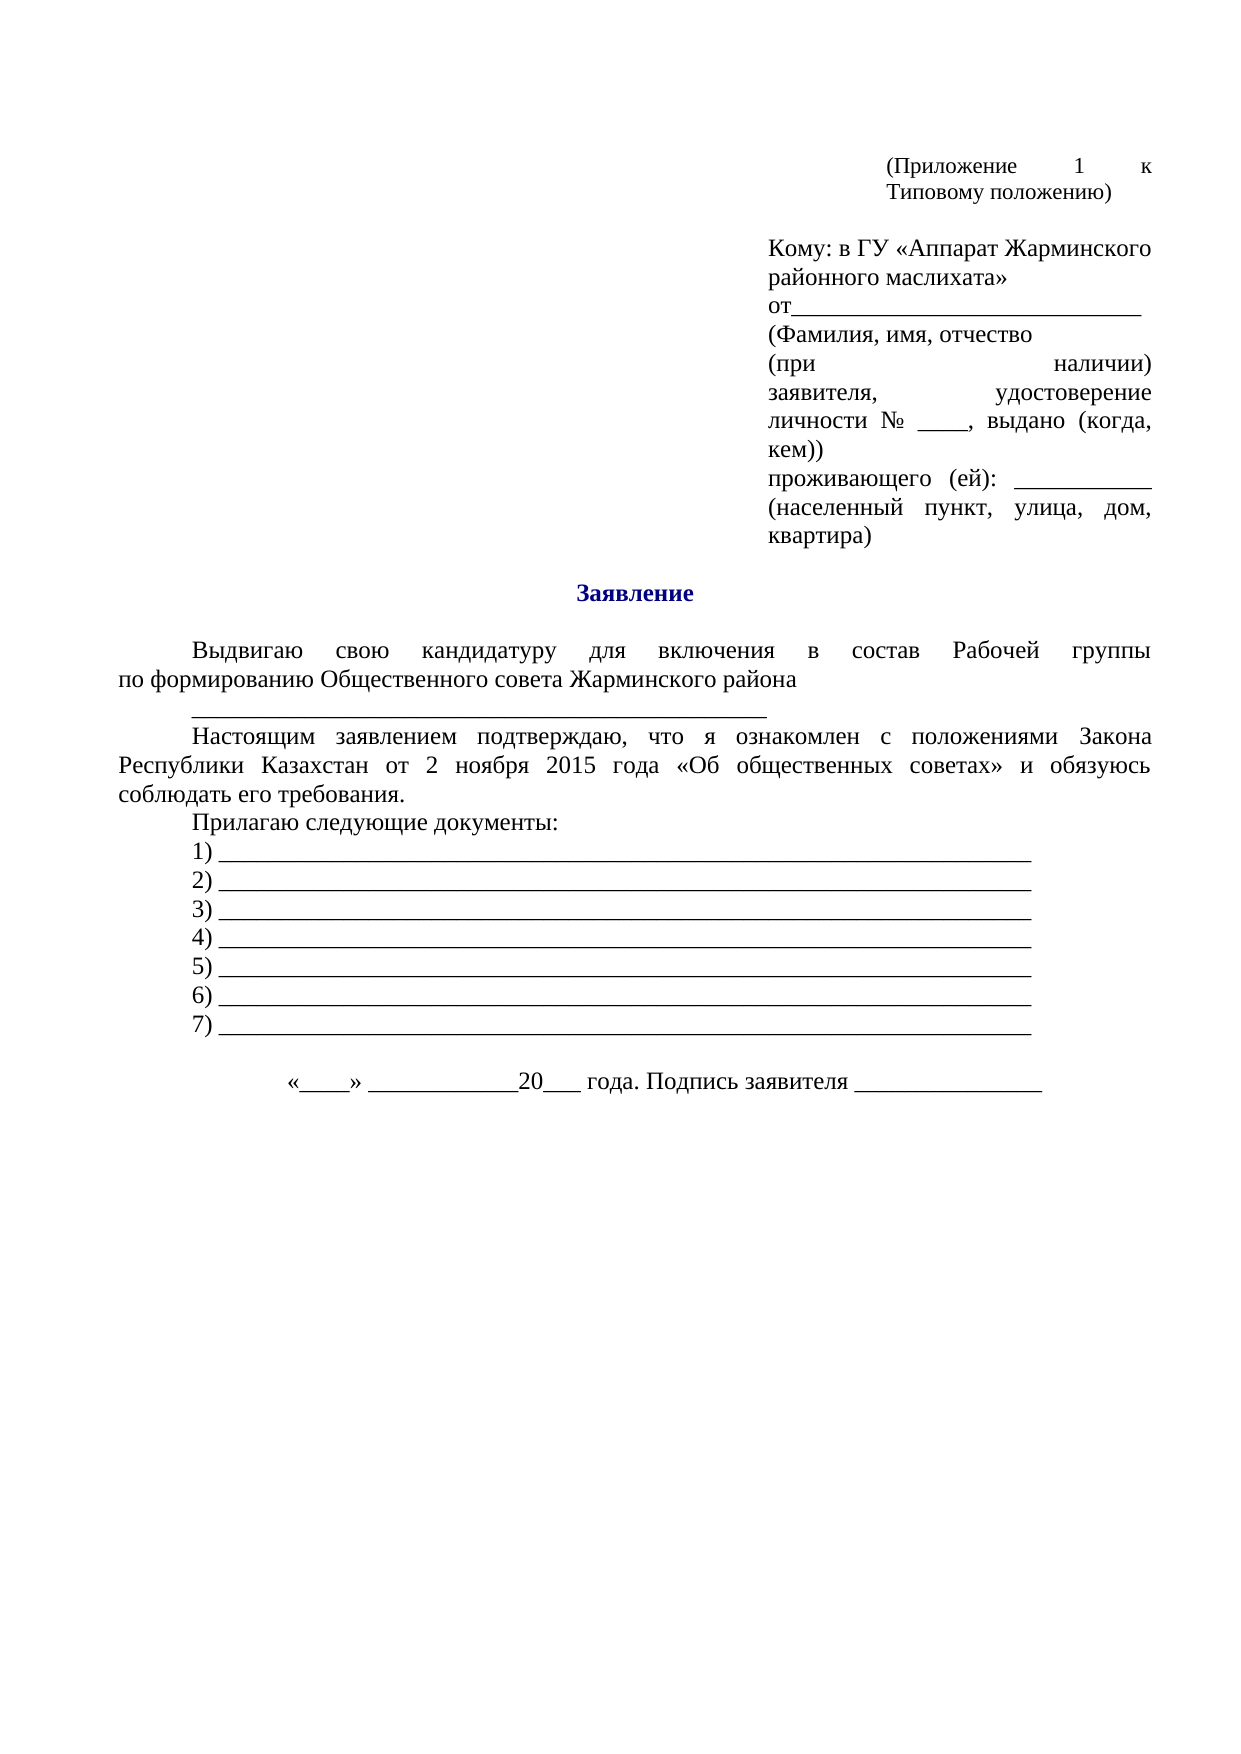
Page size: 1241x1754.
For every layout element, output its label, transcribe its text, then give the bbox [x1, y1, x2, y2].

text 1) _________________________________________________________________ [118, 836, 1152, 865]
text Выдвигаю свою кандидатуру для включения в состав Рабочей группы по формированию Общественного совета Жарминского района [118, 635, 1152, 692]
text (при наличии) заявителя, удостоверение личности № ____, выдано (когда, кем)) проживающего (ей): ___________ (населенный пункт, улица, дом, квартира) [768, 348, 1152, 549]
text «____» ____________20___ года. Подпись заявителя _______________ [177, 1066, 1152, 1095]
text 5) _________________________________________________________________ [118, 951, 1152, 980]
text 4) _________________________________________________________________ [118, 922, 1152, 951]
text 2) _________________________________________________________________ [118, 865, 1152, 894]
text Заявление [118, 578, 1152, 607]
text 6) _________________________________________________________________ [118, 980, 1152, 1009]
text ______________________________________________ [118, 692, 1152, 721]
text 3) _________________________________________________________________ [118, 894, 1152, 922]
text 7) _________________________________________________________________ [118, 1009, 1152, 1037]
text Кому: в ГУ «Аппарат Жарминского районного маслихата» [768, 233, 1152, 291]
text Прилагаю следующие документы: [118, 807, 1152, 836]
text Настоящим заявлением подтверждаю, что я ознакомлен с положениями Закона Республики Казахстан от 2 ноября 2015 года «Об общественных советах» и обязуюсь соблюдать его требования. [118, 721, 1152, 807]
text (Приложение 1 к Типовому положению) [886, 152, 1152, 204]
text от____________________________ (Фамилия, имя, отчество [768, 291, 1152, 348]
